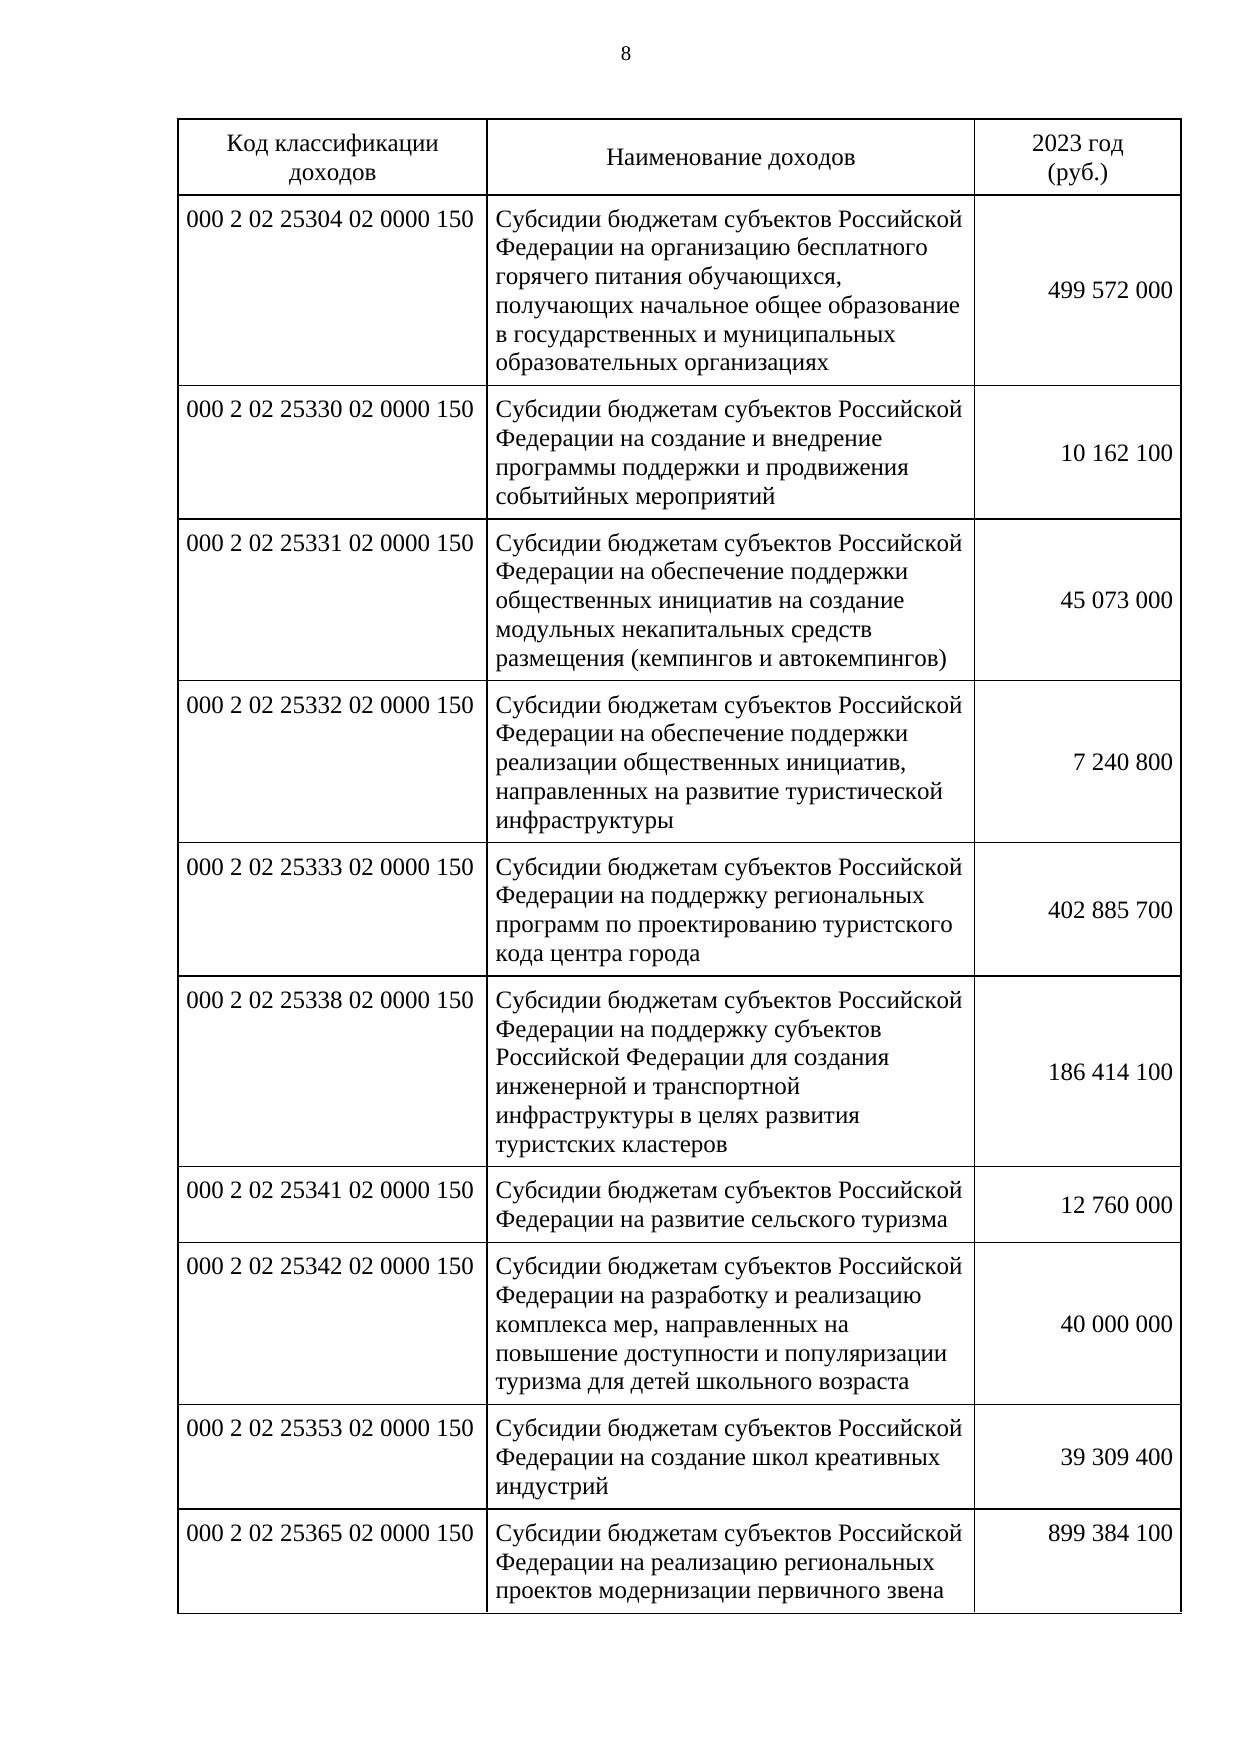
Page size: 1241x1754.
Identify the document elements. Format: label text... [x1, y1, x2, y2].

table_cell 45 073 000 [975, 520, 1180, 680]
table_cell 12 760 000 [975, 1167, 1180, 1241]
table_cell Субсидии бюджетам субъектов Российской Федерации на развитие сельского туризма [488, 1167, 974, 1241]
table_cell 7 240 800 [975, 681, 1180, 842]
table_cell 000 2 02 25333 02 0000 150 [179, 843, 486, 975]
table_cell Субсидии бюджетам субъектов Российской Федерации на обеспечение поддержки общественных инициатив на создание модульных некапитальных средств размещения (кемпингов и автокемпингов) [488, 520, 974, 680]
table_header Код классификации доходов [179, 120, 486, 194]
table_cell 499 572 000 [975, 196, 1180, 384]
table_header Наименование доходов [488, 120, 974, 194]
table_cell Субсидии бюджетам субъектов Российской Федерации на разработку и реализацию комплекса мер, направленных на повышение доступности и популяризации туризма для детей школьного возраста [488, 1243, 974, 1403]
table_cell Субсидии бюджетам субъектов Российской Федерации на обеспечение поддержки реализации общественных инициатив, направленных на развитие туристической инфраструктуры [488, 681, 974, 842]
table_cell 000 2 02 25338 02 0000 150 [179, 977, 486, 1166]
table_cell Субсидии бюджетам субъектов Российской Федерации на поддержку региональных программ по проектированию туристского кода центра города [488, 843, 974, 975]
table_cell 402 885 700 [975, 843, 1180, 975]
table_cell 10 162 100 [975, 386, 1180, 518]
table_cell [488, 1510, 974, 1612]
table_header 2023 год (руб.) [975, 120, 1180, 194]
table_cell 000 2 02 25330 02 0000 150 [179, 386, 486, 518]
table_cell 186 414 100 [975, 977, 1180, 1166]
table_cell Субсидии бюджетам субъектов Российской Федерации на организацию бесплатного горячего питания обучающихся, получающих начальное общее образование в государственных и муниципальных образовательных организациях [488, 196, 974, 384]
table_cell Субсидии бюджетам субъектов Российской Федерации на создание школ креативных индустрий [488, 1405, 974, 1508]
table_cell Субсидии бюджетам субъектов Российской Федерации на поддержку субъектов Российской Федерации для создания инженерной и транспортной инфраструктуры в целях развития туристских кластеров [488, 977, 974, 1166]
table_cell 000 2 02 25331 02 0000 150 [179, 520, 486, 680]
table_cell 000 2 02 25342 02 0000 150 [179, 1243, 486, 1403]
table_cell 000 2 02 25365 02 0000 150 [179, 1510, 486, 1612]
table_cell Субсидии бюджетам субъектов Российской Федерации на создание и внедрение программы поддержки и продвижения событийных мероприятий [488, 386, 974, 518]
table_cell 899 384 100 [975, 1510, 1180, 1612]
table_cell 40 000 000 [975, 1243, 1180, 1403]
table_cell 39 309 400 [975, 1405, 1180, 1508]
table_cell 000 2 02 25341 02 0000 150 [179, 1167, 486, 1241]
table_cell 000 2 02 25353 02 0000 150 [179, 1405, 486, 1508]
table_cell 000 2 02 25332 02 0000 150 [179, 681, 486, 842]
table_cell 000 2 02 25304 02 0000 150 [179, 196, 486, 384]
